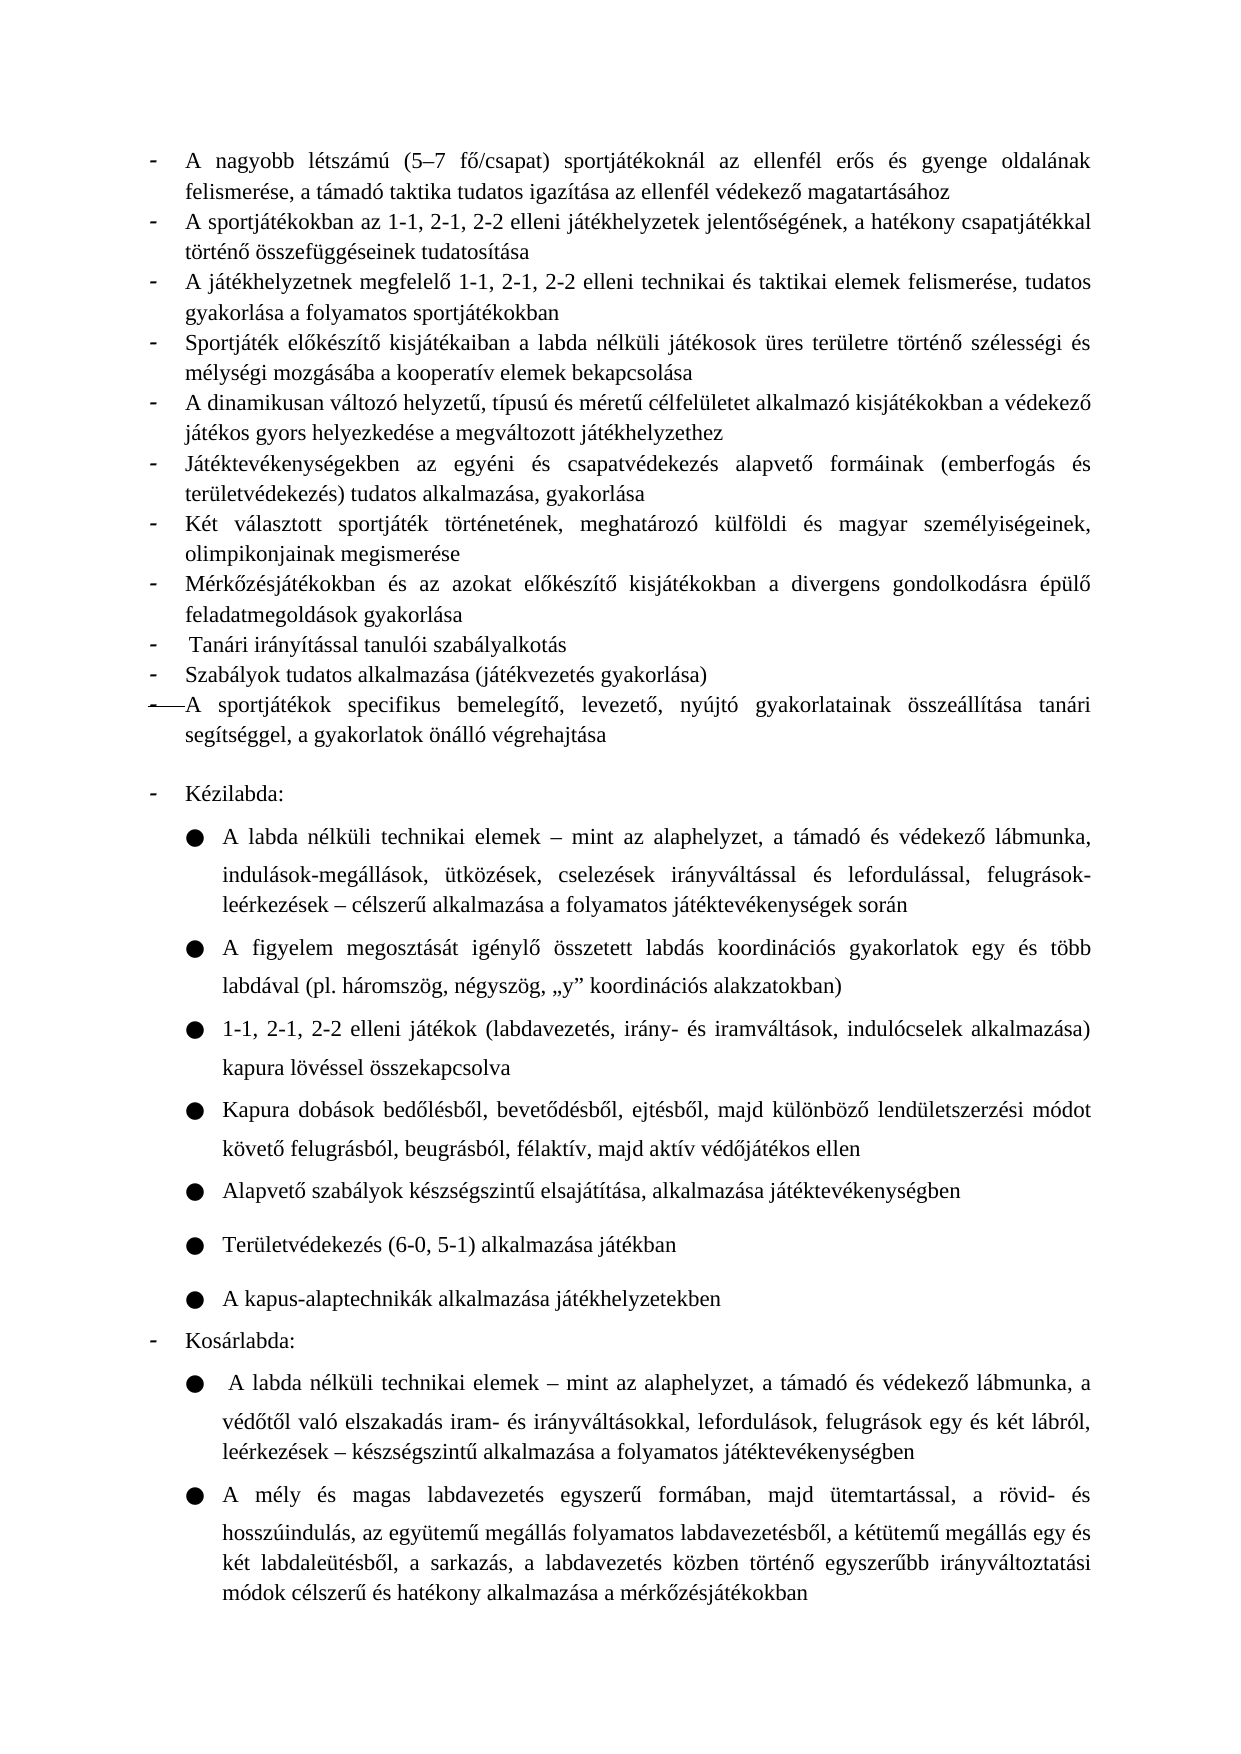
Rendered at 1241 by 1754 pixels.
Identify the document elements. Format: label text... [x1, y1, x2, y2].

list A sportjátékok specifikus bemelegítő, levezető, nyújtó gyakorlatainak összeállítása tanári segítséggel, a gyakorlatok önálló végrehajtása [148, 691, 1093, 748]
list Szabályok tudatos alkalmazása (játékvezetés gyakorlása) [148, 661, 1093, 687]
list Területvédekezés (6-0, 5-1) alkalmazása játékban [185, 1219, 1093, 1266]
list Játéktevékenységekben az egyéni és csapatvédekezés alapvető formáinak (emberfogás és területvédekezés) tudatos alkalmazása, gyakorlása [148, 450, 1093, 506]
list A sportjátékokban az 1-1, 2-1, 2-2 elleni játékhelyzetek jelentőségének, a hatékony csapatjátékkal történő összefüggéseinek tudatosítása [148, 208, 1093, 264]
list A kapus-alaptechnikák alkalmazása játékhelyzetekben [185, 1273, 1093, 1320]
list A dinamikusan változó helyzetű, típusú és méretű célfelületet alkalmazó kisjátékokban a védekező játékos gyors helyezkedése a megváltozott játékhelyzethez [148, 389, 1093, 446]
list 1-1, 2-1, 2-2 elleni játékok (labdavezetés, irány- és iramváltások, indulócselek alkalmazása) kapura lövéssel összekapcsolva [185, 1003, 1093, 1080]
list Mérkőzésjátékokban és az azokat előkészítő kisjátékokban a divergens gondolkodásra épülő feladatmegoldások gyakorlása [148, 571, 1093, 627]
list Kapura dobások bedőlésből, bevetődésből, ejtésből, majd különböző lendületszerzési módot követő felugrásból, beugrásból, félaktív, majd aktív védőjátékos ellen [185, 1084, 1093, 1161]
list A mély és magas labdavezetés egyszerű formában, majd ütemtartással, a rövid- és hosszúindulás, az együtemű megállás folyamatos labdavezetésből, a kétütemű megállás egy és két labdaleütésből, a sarkazás, a labdavezetés közben történő egyszerűbb irányváltoztatási módok célszerű és hatékony alkalmazása a mérkőzésjátékokban [185, 1468, 1093, 1606]
list Kézilabda: [148, 780, 1093, 807]
list Kosárlabda: [148, 1327, 1093, 1353]
list A játékhelyzetnek megfelelő 1-1, 2-1, 2-2 elleni technikai és taktikai elemek felismerése, tudatos gyakorlása a folyamatos sportjátékokban [148, 268, 1093, 325]
list A labda nélküli technikai elemek – mint az alaphelyzet, a támadó és védekező lábmunka, indulások-megállások, ütközések, cselezések irányváltással és lefordulással, felugrások-leérkezések – célszerű alkalmazása a folyamatos játéktevékenységek során [185, 810, 1093, 918]
list A labda nélküli technikai elemek – mint az alaphelyzet, a támadó és védekező lábmunka, a védőtől való elszakadás iram- és irányváltásokkal, lefordulások, felugrások egy és két lábról, leérkezések – készségszintű alkalmazása a folyamatos játéktevékenységben [185, 1357, 1093, 1464]
list Sportjáték előkészítő kisjátékaiban a labda nélküli játékosok üres területre történő szélességi és mélységi mozgásába a kooperatív elemek bekapcsolása [148, 329, 1093, 385]
list A figyelem megosztását igénylő összetett labdás koordinációs gyakorlatok egy és több labdával (pl. háromszög, négyszög, „y” koordinációs alakzatokban) [185, 922, 1093, 999]
list A nagyobb létszámú (5–7 fő/csapat) sportjátékoknál az ellenfél erős és gyenge oldalának felismerése, a támadó taktika tudatos igazítása az ellenfél védekező magatartásához [148, 148, 1093, 204]
list Tanári irányítással tanulói szabályalkotás [148, 631, 1093, 657]
list Alapvető szabályok készségszintű elsajátítása, alkalmazása játéktevékenységben [185, 1165, 1093, 1212]
list Két választott sportjáték történetének, meghatározó külföldi és magyar személyiségeinek, olimpikonjainak megismerése [148, 510, 1093, 567]
